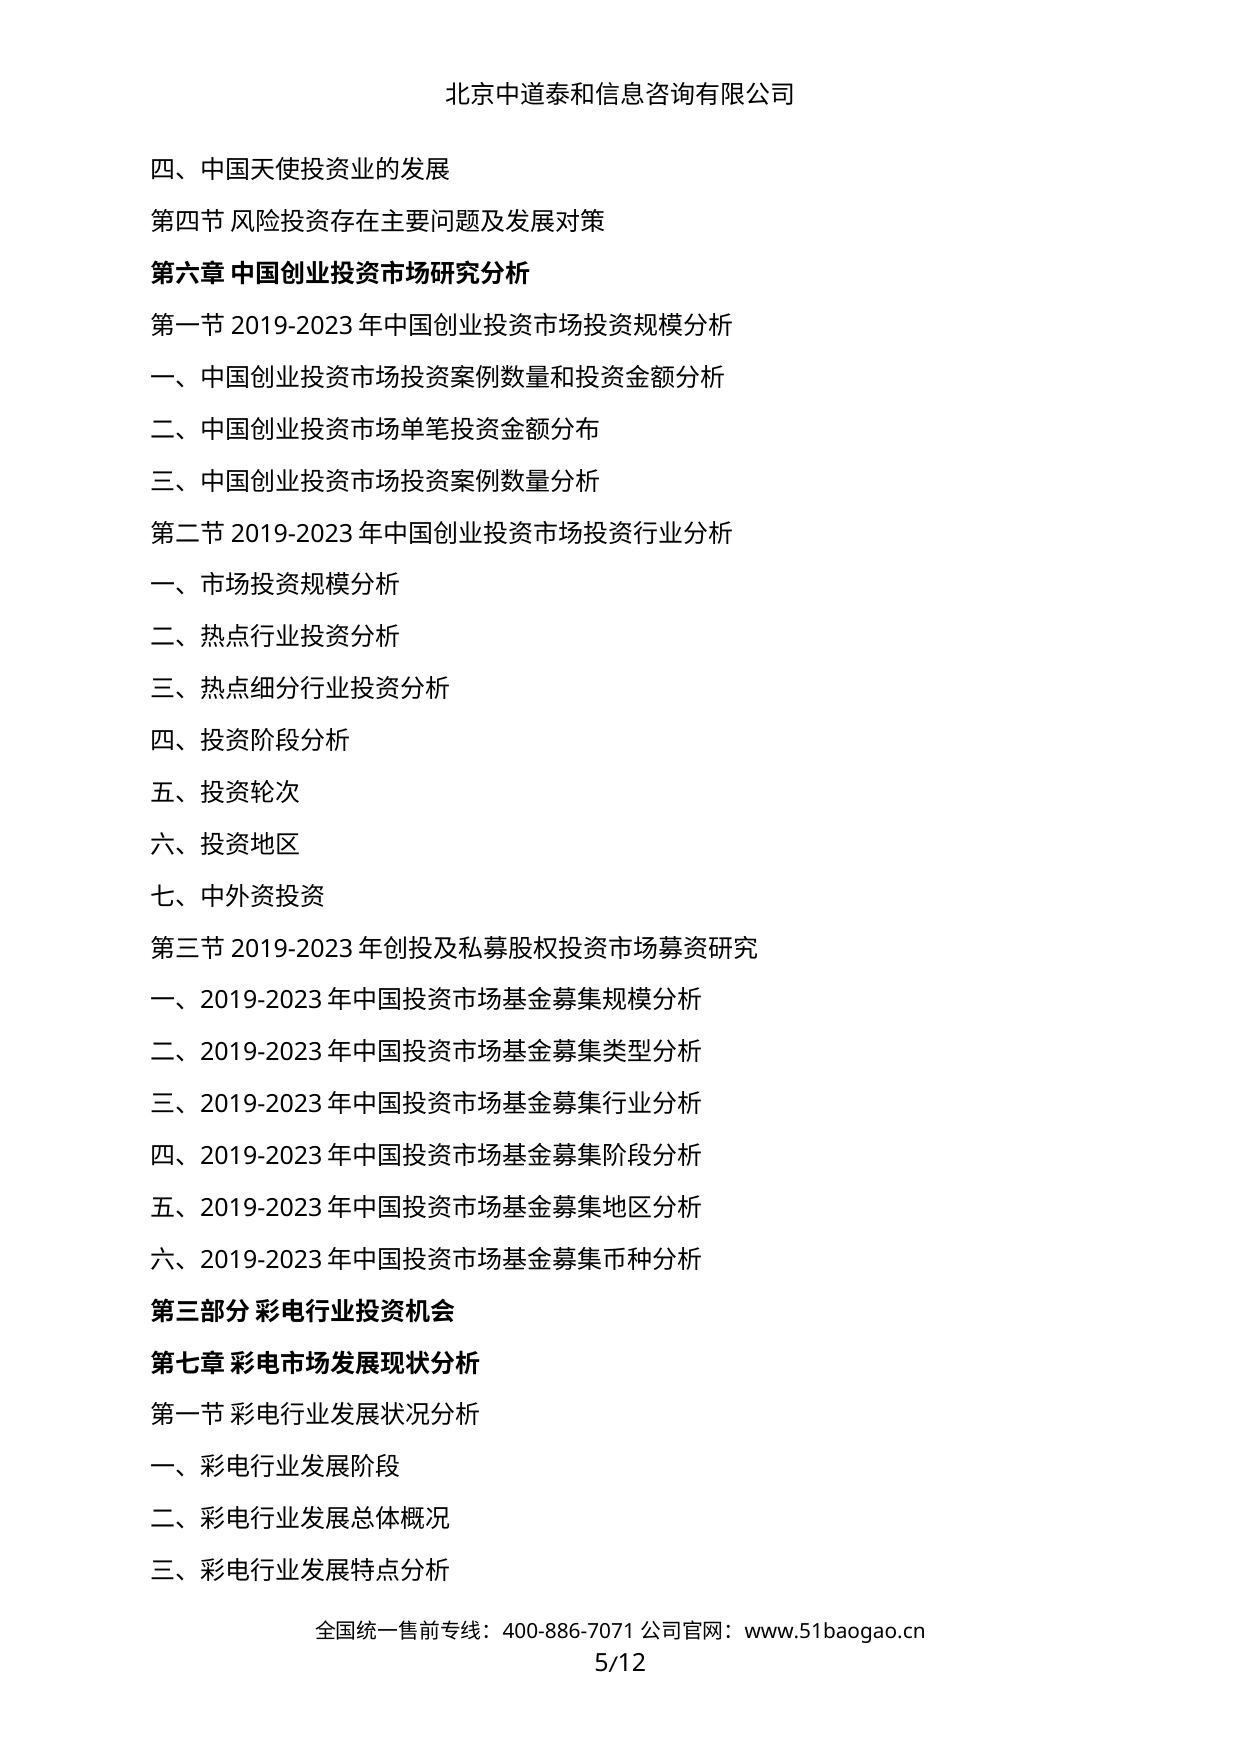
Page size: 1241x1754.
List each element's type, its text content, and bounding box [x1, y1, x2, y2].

text 六、投资地区 [150, 824, 1090, 861]
text 第四节 风险投资存在主要问题及发展对策 [150, 202, 1090, 238]
text 三、2019-2023年中国投资市场基金募集行业分析 [150, 1084, 1090, 1120]
text 七、中外资投资 [150, 876, 1090, 912]
text 六、2019-2023年中国投资市场基金募集币种分析 [150, 1239, 1090, 1276]
text 二、中国创业投资市场单笔投资金额分布 [150, 409, 1090, 446]
text 第二节 2019-2023年中国创业投资市场投资行业分析 [150, 513, 1090, 549]
text 四、2019-2023年中国投资市场基金募集阶段分析 [150, 1136, 1090, 1172]
text 第七章 彩电市场发展现状分析 [150, 1343, 1090, 1379]
text 一、中国创业投资市场投资案例数量和投资金额分析 [150, 357, 1090, 394]
text 二、热点行业投资分析 [150, 617, 1090, 653]
text 一、彩电行业发展阶段 [150, 1447, 1090, 1483]
text 三、热点细分行业投资分析 [150, 669, 1090, 705]
text 一、市场投资规模分析 [150, 565, 1090, 601]
text 三、中国创业投资市场投资案例数量分析 [150, 461, 1090, 497]
text 第六章 中国创业投资市场研究分析 [150, 254, 1090, 290]
text 第三节 2019-2023年创投及私募股权投资市场募资研究 [150, 928, 1090, 964]
text 三、彩电行业发展特点分析 [150, 1551, 1090, 1587]
text 四、中国天使投资业的发展 [150, 150, 1090, 186]
text 五、投资轮次 [150, 772, 1090, 809]
text 二、2019-2023年中国投资市场基金募集类型分析 [150, 1032, 1090, 1068]
text 第一节 2019-2023年中国创业投资市场投资规模分析 [150, 306, 1090, 342]
text 四、投资阶段分析 [150, 721, 1090, 757]
text 一、2019-2023年中国投资市场基金募集规模分析 [150, 980, 1090, 1016]
text 第三部分 彩电行业投资机会 [150, 1291, 1090, 1327]
text 五、2019-2023年中国投资市场基金募集地区分析 [150, 1187, 1090, 1224]
text 第一节 彩电行业发展状况分析 [150, 1395, 1090, 1431]
text 二、彩电行业发展总体概况 [150, 1499, 1090, 1535]
